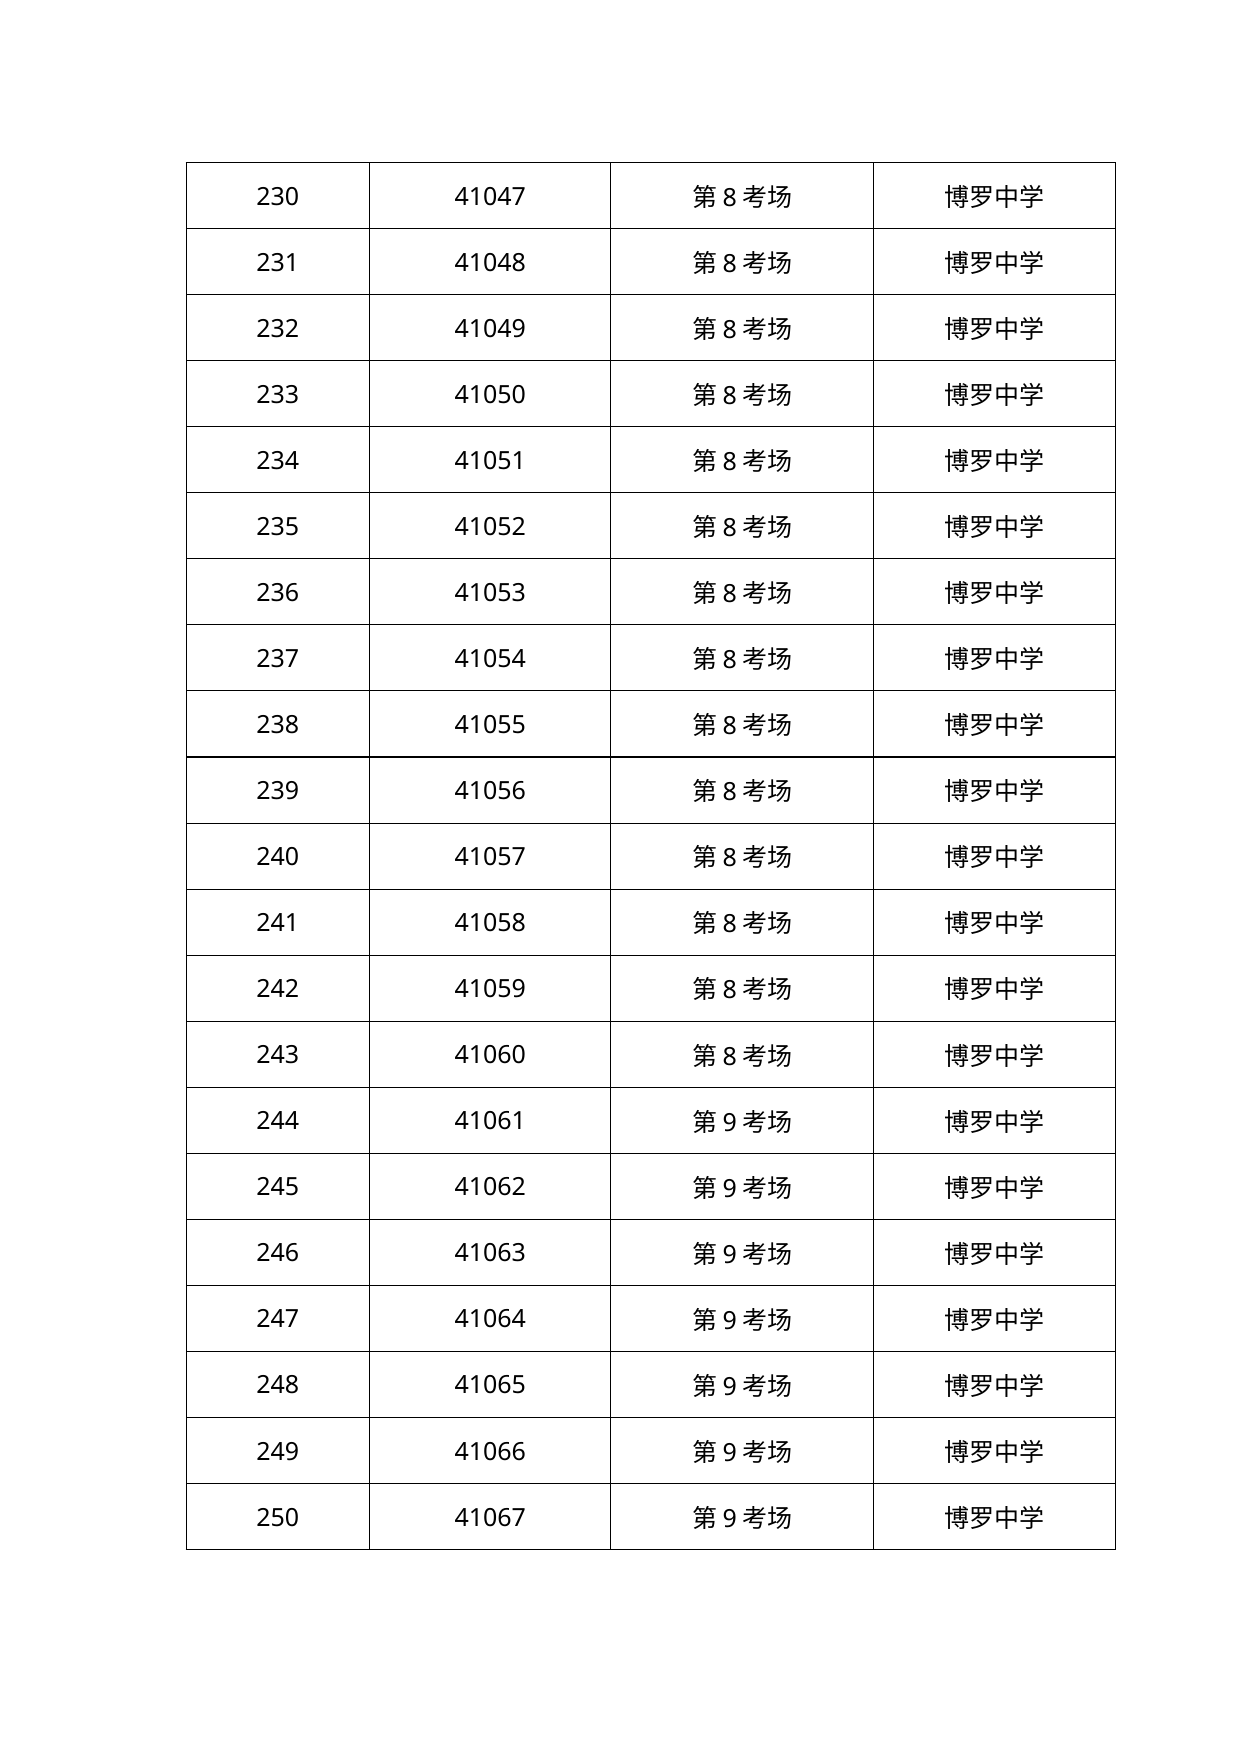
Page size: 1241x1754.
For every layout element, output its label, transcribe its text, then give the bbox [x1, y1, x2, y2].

table_cell 242 [187, 956, 369, 1021]
table_cell 博罗中学 [874, 1484, 1115, 1549]
table_cell 第8考场 [611, 691, 873, 756]
table_cell 第8考场 [611, 956, 873, 1021]
table_cell 233 [187, 361, 369, 426]
table_cell 247 [187, 1286, 369, 1351]
table_cell 232 [187, 295, 369, 360]
table_cell 第8考场 [611, 758, 873, 822]
table_cell 第9考场 [611, 1286, 873, 1351]
table_cell 41065 [370, 1352, 610, 1417]
table_cell 博罗中学 [874, 229, 1115, 294]
table_cell 41064 [370, 1286, 610, 1351]
table_cell 41047 [370, 163, 610, 228]
table_cell 41061 [370, 1088, 610, 1153]
table_cell 博罗中学 [874, 1088, 1115, 1153]
table_cell 41059 [370, 956, 610, 1021]
table_cell 41050 [370, 361, 610, 426]
table_cell 236 [187, 559, 369, 624]
table_cell 博罗中学 [874, 625, 1115, 690]
table_cell 245 [187, 1154, 369, 1219]
table_cell 41060 [370, 1022, 610, 1087]
table_cell 41057 [370, 824, 610, 888]
table_cell 第9考场 [611, 1352, 873, 1417]
table_cell 第8考场 [611, 493, 873, 558]
table_cell 第8考场 [611, 427, 873, 492]
table_cell 41049 [370, 295, 610, 360]
table_cell 241 [187, 890, 369, 954]
table_cell 博罗中学 [874, 163, 1115, 228]
table_cell 博罗中学 [874, 493, 1115, 558]
table_cell 博罗中学 [874, 361, 1115, 426]
table_cell 第9考场 [611, 1484, 873, 1549]
table_cell 博罗中学 [874, 1352, 1115, 1417]
table_cell 41056 [370, 758, 610, 822]
table_cell 41048 [370, 229, 610, 294]
table_cell 第8考场 [611, 559, 873, 624]
table_cell 239 [187, 758, 369, 822]
table_cell 250 [187, 1484, 369, 1549]
table_cell 博罗中学 [874, 427, 1115, 492]
table_cell 41054 [370, 625, 610, 690]
table_cell 246 [187, 1220, 369, 1285]
table_cell 第8考场 [611, 229, 873, 294]
table_cell 41067 [370, 1484, 610, 1549]
table_cell 第8考场 [611, 295, 873, 360]
table_cell 博罗中学 [874, 956, 1115, 1021]
table_cell 第9考场 [611, 1154, 873, 1219]
table_cell 第8考场 [611, 625, 873, 690]
table_cell 博罗中学 [874, 295, 1115, 360]
table_cell 博罗中学 [874, 758, 1115, 822]
table_cell 41058 [370, 890, 610, 954]
table_cell 博罗中学 [874, 1418, 1115, 1483]
table_cell 第8考场 [611, 163, 873, 228]
table_cell 41066 [370, 1418, 610, 1483]
table_cell 41053 [370, 559, 610, 624]
table_cell 博罗中学 [874, 1286, 1115, 1351]
table_cell 41052 [370, 493, 610, 558]
table_cell 博罗中学 [874, 890, 1115, 954]
table_cell 第8考场 [611, 890, 873, 954]
table_cell 238 [187, 691, 369, 756]
table_cell 第9考场 [611, 1088, 873, 1153]
table_cell 第8考场 [611, 1022, 873, 1087]
table_cell 第9考场 [611, 1220, 873, 1285]
table_cell 第8考场 [611, 361, 873, 426]
table_cell 249 [187, 1418, 369, 1483]
table_cell 240 [187, 824, 369, 888]
table_cell 234 [187, 427, 369, 492]
table_cell 235 [187, 493, 369, 558]
table_cell 博罗中学 [874, 1154, 1115, 1219]
table_cell 博罗中学 [874, 559, 1115, 624]
table_cell 41055 [370, 691, 610, 756]
table_cell 248 [187, 1352, 369, 1417]
table_cell 41063 [370, 1220, 610, 1285]
table_cell 41051 [370, 427, 610, 492]
table_cell 230 [187, 163, 369, 228]
table_cell 博罗中学 [874, 691, 1115, 756]
table_cell 第9考场 [611, 1418, 873, 1483]
table_cell 博罗中学 [874, 1022, 1115, 1087]
table_cell 第8考场 [611, 824, 873, 888]
table_cell 博罗中学 [874, 1220, 1115, 1285]
table_cell 41062 [370, 1154, 610, 1219]
table_cell 231 [187, 229, 369, 294]
table_cell 237 [187, 625, 369, 690]
table_cell 244 [187, 1088, 369, 1153]
table_cell 博罗中学 [874, 824, 1115, 888]
table_cell 243 [187, 1022, 369, 1087]
